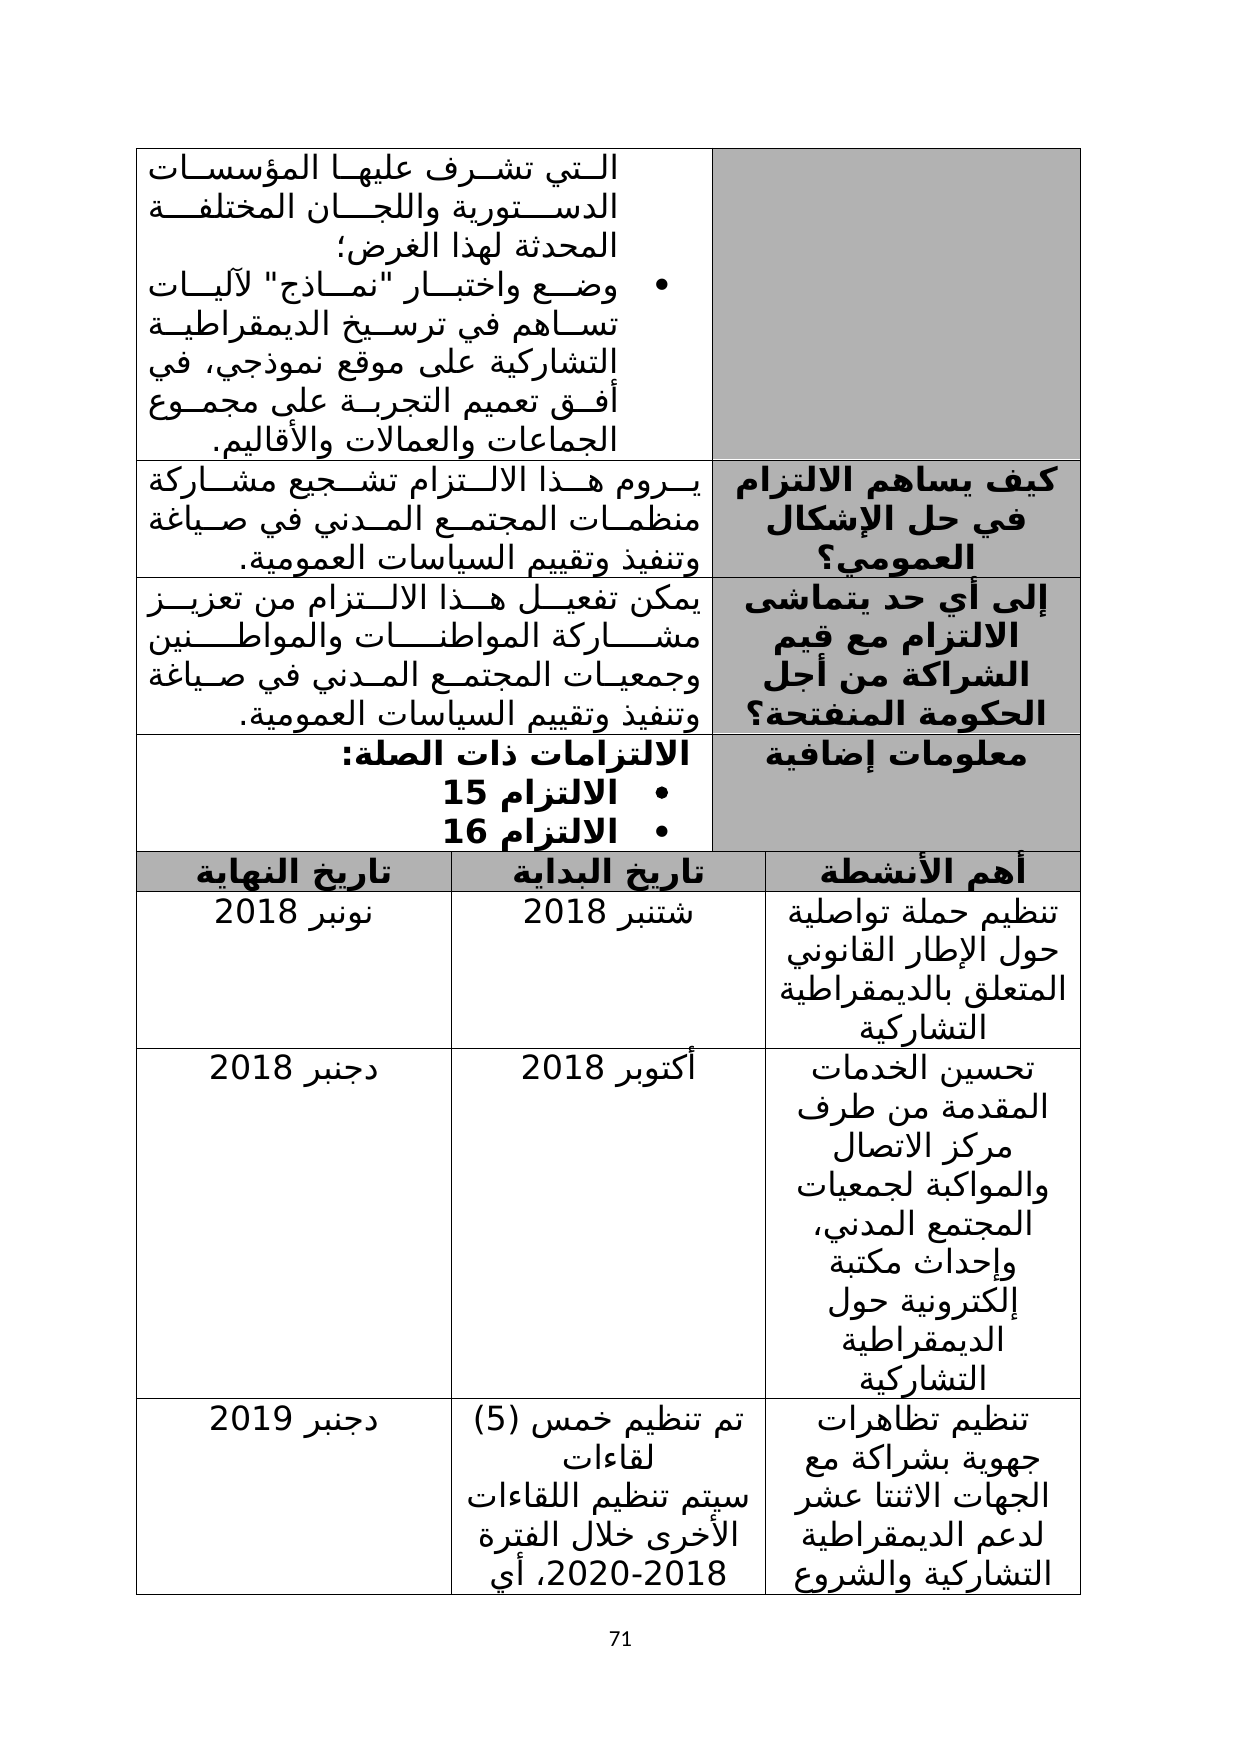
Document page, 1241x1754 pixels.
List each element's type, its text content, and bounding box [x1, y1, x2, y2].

table_cell أكتوبر 2018 [452, 1049, 765, 1398]
table_cell ماهية الالتزام [713, 149, 1080, 459]
table_cell كيف يساهم الالتزام في حل الإشكال العمومي؟ [713, 461, 1080, 577]
table_cell إلى أي حد يتماشى الالتزام مع قيم الشراكة من أجل الحكومة المنفتحة؟ [713, 578, 1080, 733]
table_cell شتنبر 2018 [452, 892, 765, 1047]
table_cell يمكن تفعيل هذا الالتزام من تعزيز مشاركة المواطنات والمواطنين وجمعيات المجتمع المدني في صياغة وتنفيذ وتقييم السياسات العمومية. [137, 578, 712, 733]
table_cell دجنبر 2018 [137, 1049, 451, 1398]
table_cell يروم هذا الالتزام تشجيع مشاركة منظمات المجتمع المدني في صياغة وتنفيذ وتقييم السياسات العمومية. [137, 461, 712, 577]
table_cell دجنبر 2019 [137, 1399, 451, 1593]
table_cell أهم الأنشطة [766, 852, 1080, 891]
table_cell تنظيم حملة تواصلية حول الإطار القانوني المتعلق بالديمقراطية التشاركية [766, 892, 1080, 1047]
table_cell معلومات إضافية [713, 735, 1080, 851]
table_cell تحسين الخدمات المقدمة من طرف مركز الاتصال والمواكبة لجمعيات المجتمع المدني، وإحداث مكتبة إلكترونية حول الديمقراطية التشاركية [766, 1049, 1080, 1398]
table_cell الالتزامات ذات الصلة: الالتزام 15 الالتزام 16 [137, 735, 712, 851]
table_cell نونبر 2018 [137, 892, 451, 1047]
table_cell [137, 149, 712, 459]
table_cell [452, 1399, 765, 1593]
table_cell تاريخ النهاية [137, 852, 451, 891]
table_cell تاريخ البداية [452, 852, 765, 891]
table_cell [766, 1399, 1080, 1593]
